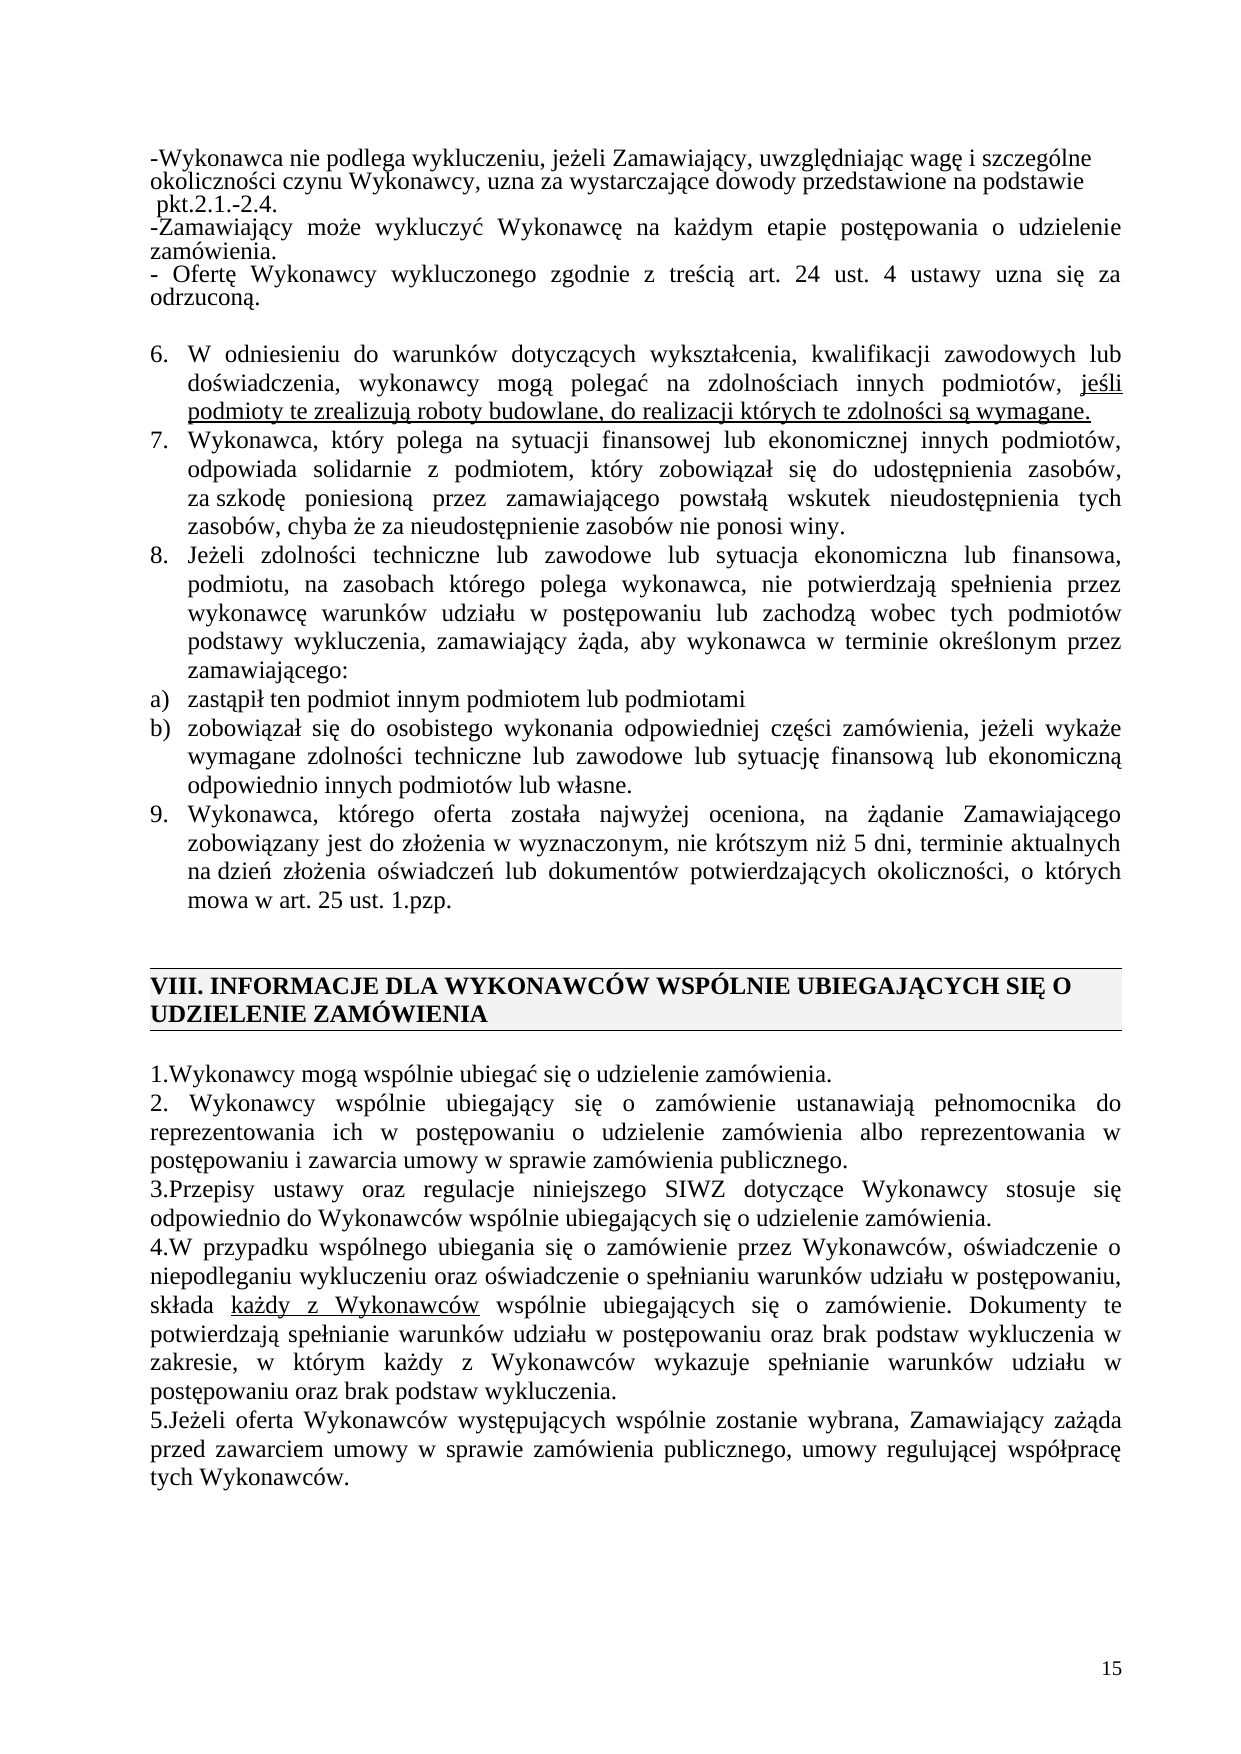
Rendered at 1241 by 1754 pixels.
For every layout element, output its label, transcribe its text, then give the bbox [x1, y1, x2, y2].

text 4.W przypadku wspólnego ubiegania się o zamówienie przez Wykonawców, oświadczenie o niepodleganiu wykluczeniu oraz oświadczenie o spełnianiu warunków udziału w postępowaniu, składa każdy z Wykonawców wspólnie ubiegających się o zamówienie. Dokumenty te potwierdzają spełnianie warunków udziału w postępowaniu oraz brak podstaw wykluczenia w zakresie, w którym każdy z Wykonawców wykazuje spełnianie warunków udziału w postępowaniu oraz brak podstaw wykluczenia. [150, 1232, 1122, 1405]
list Wykonawca, który polega na sytuacji finansowej lub ekonomicznej innych podmiotów, odpowiada solidarnie z podmiotem, który zobowiązał się do udostępnienia zasobów, za szkodę poniesioną przez zamawiającego powstałą wskutek nieudostępnienia tych zasobów, chyba że za nieudostępnienie zasobów nie ponosi winy. [150, 425, 1122, 540]
text pkt.2.1.-2.4. [150, 194, 1122, 217]
text 3.Przepisy ustawy oraz regulacje niniejszego SIWZ dotyczące Wykonawcy stosuje się odpowiednio do Wykonawców wspólnie ubiegających się o udzielenie zamówienia. [150, 1174, 1122, 1232]
text 5.Jeżeli oferta Wykonawców występujących wspólnie zostanie wybrana, Zamawiający zażąda przed zawarciem umowy w sprawie zamówienia publicznego, umowy regulującej współpracę tych Wykonawców. [150, 1405, 1122, 1491]
list VIII. INFORMACJE DLA WYKONAWCÓW WSPÓLNIE UBIEGAJĄCYCH SIĘ O UDZIELENIE ZAMÓWIENIA [150, 969, 1122, 1030]
text 2. Wykonawcy wspólnie ubiegający się o zamówienie ustanawiają pełnomocnika do reprezentowania ich w postępowaniu o udzielenie zamówienia albo reprezentowania w postępowaniu i zawarcia umowy w sprawie zamówienia publicznego. [150, 1088, 1122, 1174]
list zastąpił ten podmiot innym podmiotem lub podmiotami [150, 684, 1078, 713]
list Wykonawca, którego oferta została najwyżej oceniona, na żądanie Zamawiającego zobowiązany jest do złożenia w wyznaczonym, nie krótszym niż 5 dni, terminie aktualnych na dzień złożenia oświadczeń lub dokumentów potwierdzających okoliczności, o których mowa w art. 25 ust. 1.pzp. [150, 799, 1122, 914]
text okoliczności czynu Wykonawcy, uzna za wystarczające dowody przedstawione na podstawie [150, 171, 1122, 194]
list W odniesieniu do warunków dotyczących wykształcenia, kwalifikacji zawodowych lub doświadczenia, wykonawcy mogą polegać na zdolnościach innych podmiotów, jeśli podmioty te zrealizują roboty budowlane, do realizacji których te zdolności są wymagane. [150, 339, 1122, 425]
text 1.Wykonawcy mogą wspólnie ubiegać się o udzielenie zamówienia. [150, 1059, 1122, 1088]
text - Ofertę Wykonawcy wykluczonego zgodnie z treścią art. 24 ust. 4 ustawy uzna się za odrzuconą. [150, 264, 1122, 310]
text -Wykonawca nie podlega wykluczeniu, jeżeli Zamawiający, uwzględniając wagę i szczególne [150, 148, 1122, 171]
list zobowiązał się do osobistego wykonania odpowiedniej części zamówienia, jeżeli wykaże wymagane zdolności techniczne lub zawodowe lub sytuację finansową lub ekonomiczną odpowiednio innych podmiotów lub własne. [150, 713, 1122, 799]
text -Zamawiający może wykluczyć Wykonawcę na każdym etapie postępowania o udzielenie zamówienia. [150, 217, 1122, 264]
list Jeżeli zdolności techniczne lub zawodowe lub sytuacja ekonomiczna lub finansowa, podmiotu, na zasobach którego polega wykonawca, nie potwierdzają spełnienia przez wykonawcę warunków udziału w postępowaniu lub zachodzą wobec tych podmiotów podstawy wykluczenia, zamawiający żąda, aby wykonawca w terminie określonym przez zamawiającego: [150, 540, 1122, 684]
